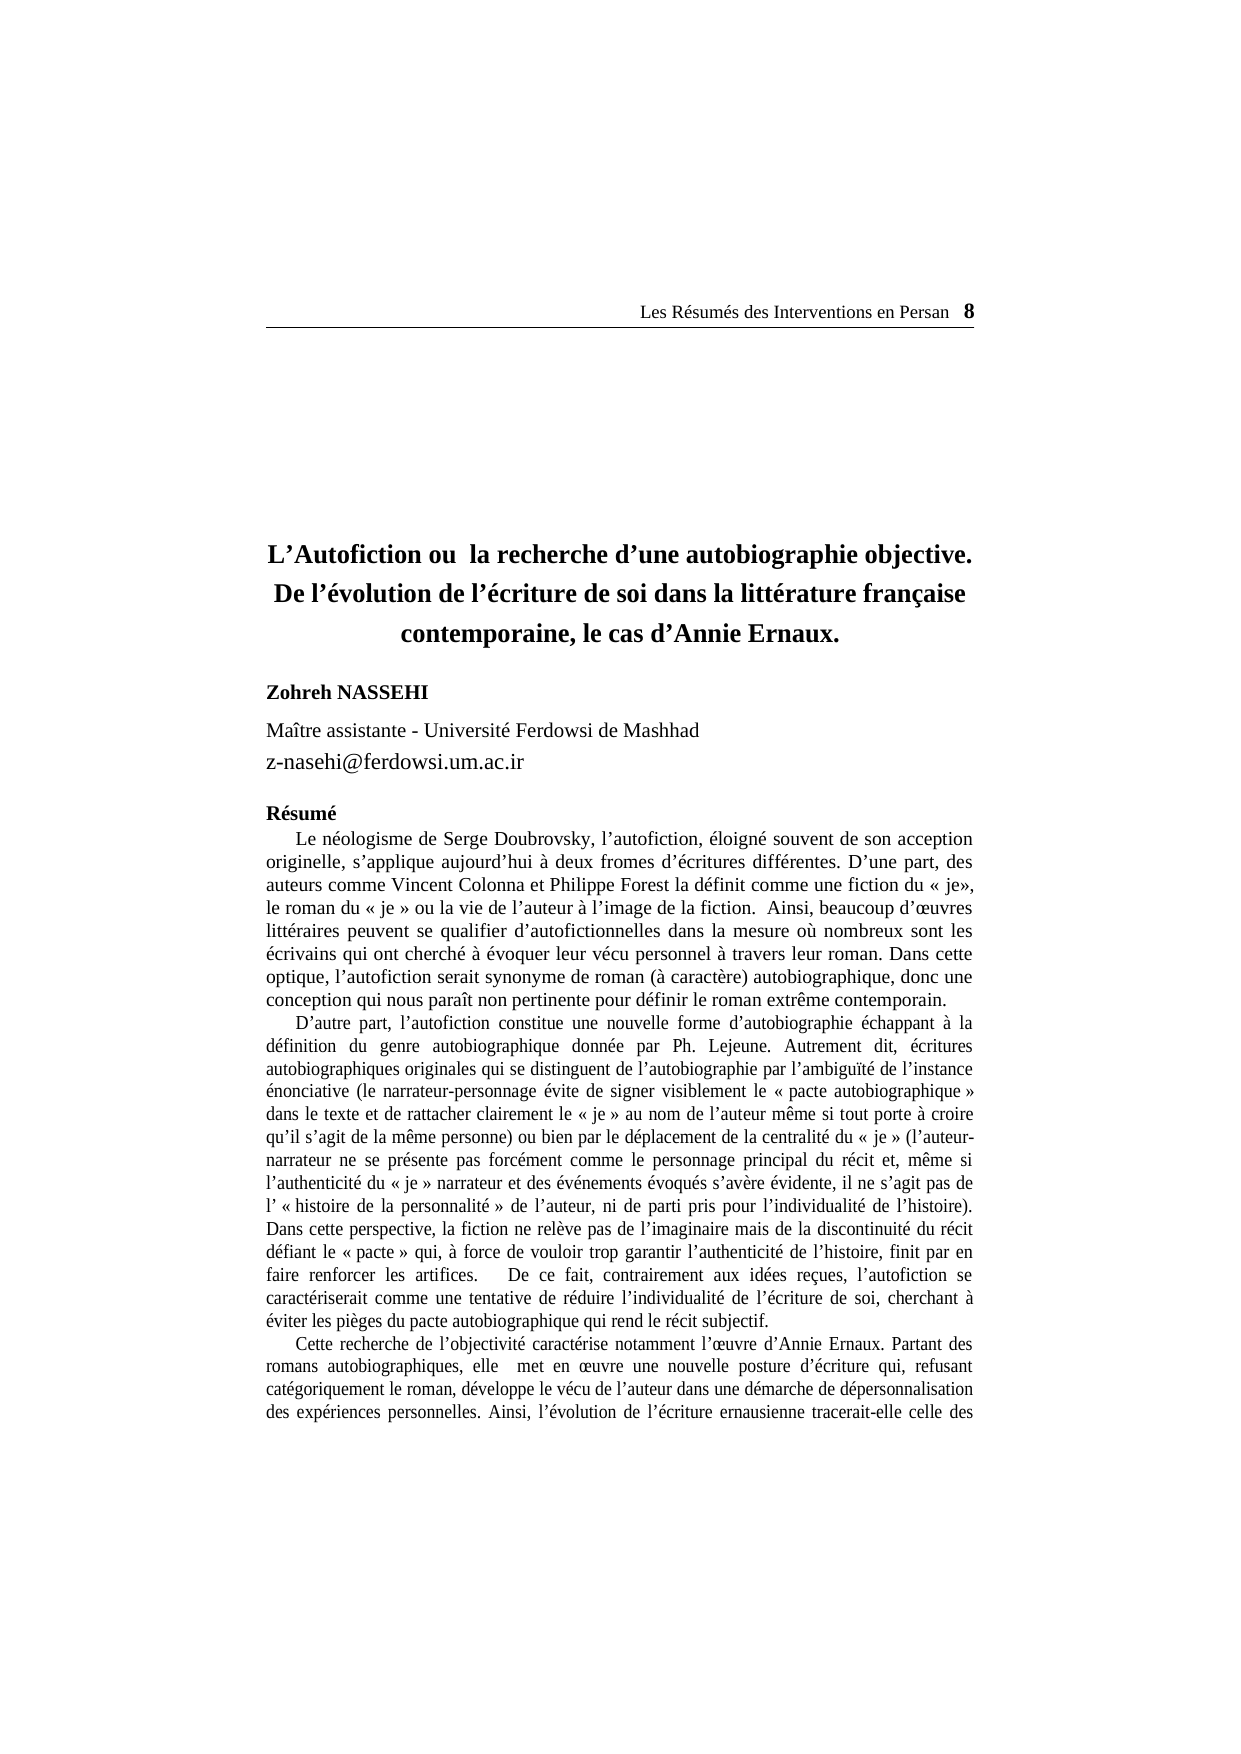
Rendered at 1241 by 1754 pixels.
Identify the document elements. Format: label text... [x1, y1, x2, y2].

text D’autre part, l’autofiction constitue une nouvelle forme d’autobiographie échappant à la définition du genre autobiographique donnée par Ph. Lejeune. Autrement dit, écritures autobiographiques originales qui se distinguent de l’autobiographie par l’ambiguïté de l’instance énonciative (le narrateur-personnage évite de signer visiblement le « pacte autobiographique » dans le texte et de rattacher clairement le « je » au nom de l’auteur même si tout porte à croire qu’il s’agit de la même personne) ou bien par le déplacement de la centralité du « je » (l’auteur-narrateur ne se présente pas forcément comme le personnage principal du récit et, même si l’authenticité du « je » narrateur et des événements évoqués s’avère évidente, il ne s’agit pas de l’ « histoire de la personnalité » de l’auteur, ni de parti pris pour l’individualité de l’histoire). Dans cette perspective, la fiction ne relève pas de l’imaginaire mais de la discontinuité du récit défiant le « pacte » qui, à force de vouloir trop garantir l’authenticité de l’histoire, finit par en faire renforcer les artifices. De ce fait, contrairement aux idées reçues, l’autofiction se caractériserait comme une tentative de réduire l’individualité de l’écriture de soi, cherchant à éviter les pièges du pacte autobiographique qui rend le récit subjectif. [266, 1011, 974, 1332]
text Le néologisme de Serge Doubrovsky, l’autofiction, éloigné souvent de son acception originelle, s’applique aujourd’hui à deux fromes d’écritures différentes. D’une part, des auteurs comme Vincent Colonna et Philippe Forest la définit comme une fiction du « je», le roman du « je » ou la vie de l’auteur à l’image de la fiction. Ainsi, beaucoup d’œuvres littéraires peuvent se qualifier d’autofictionnelles dans la mesure où nombreux sont les écrivains qui ont cherché à évoquer leur vécu personnel à travers leur roman. Dans cette optique, l’autofiction serait synonyme de roman (à caractère) autobiographique, donc une conception qui nous paraît non pertinente pour définir le roman extrême contemporain. [266, 827, 974, 1011]
text Maître assistante - Université Ferdowsi de Mashhad [266, 713, 974, 744]
text L’Autofiction ou la recherche d’une autobiographie objective. De l’évolution de l’écriture de soi dans la littérature française contemporaine, le cas d’Annie Ernaux. [266, 532, 974, 650]
text z-nasehi@ferdowsi.um.ac.ir [266, 744, 974, 775]
text Zohreh NASSEHI [266, 671, 974, 707]
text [266, 1332, 974, 1423]
text Résumé [266, 792, 974, 827]
